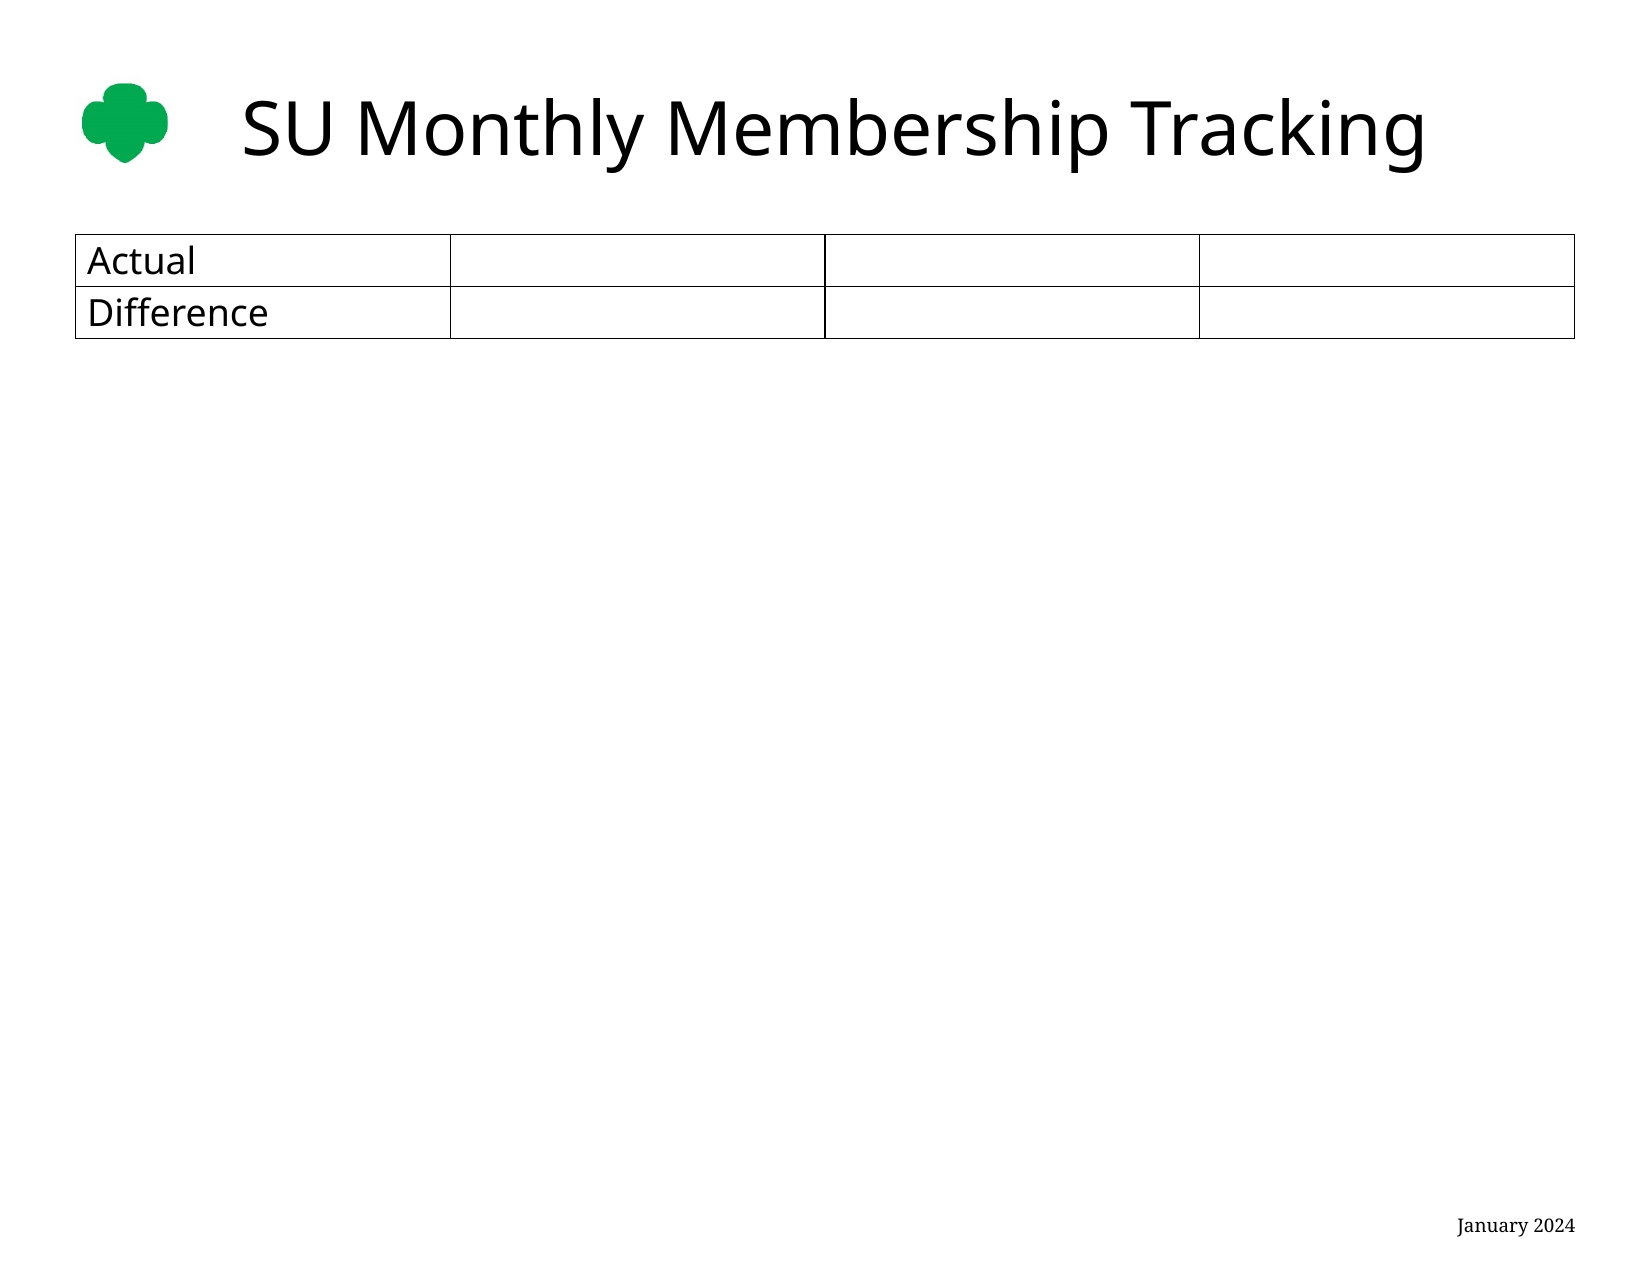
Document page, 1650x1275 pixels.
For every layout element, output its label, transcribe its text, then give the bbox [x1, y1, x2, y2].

table_cell [451, 287, 824, 338]
table_cell Actual [76, 235, 450, 286]
picture [75, 75, 175, 173]
table_cell Difference [76, 287, 450, 338]
table_cell [826, 287, 1199, 338]
table_cell [826, 235, 1199, 286]
table_cell [1200, 235, 1574, 286]
table_cell [1200, 287, 1574, 338]
table_cell [451, 235, 824, 286]
